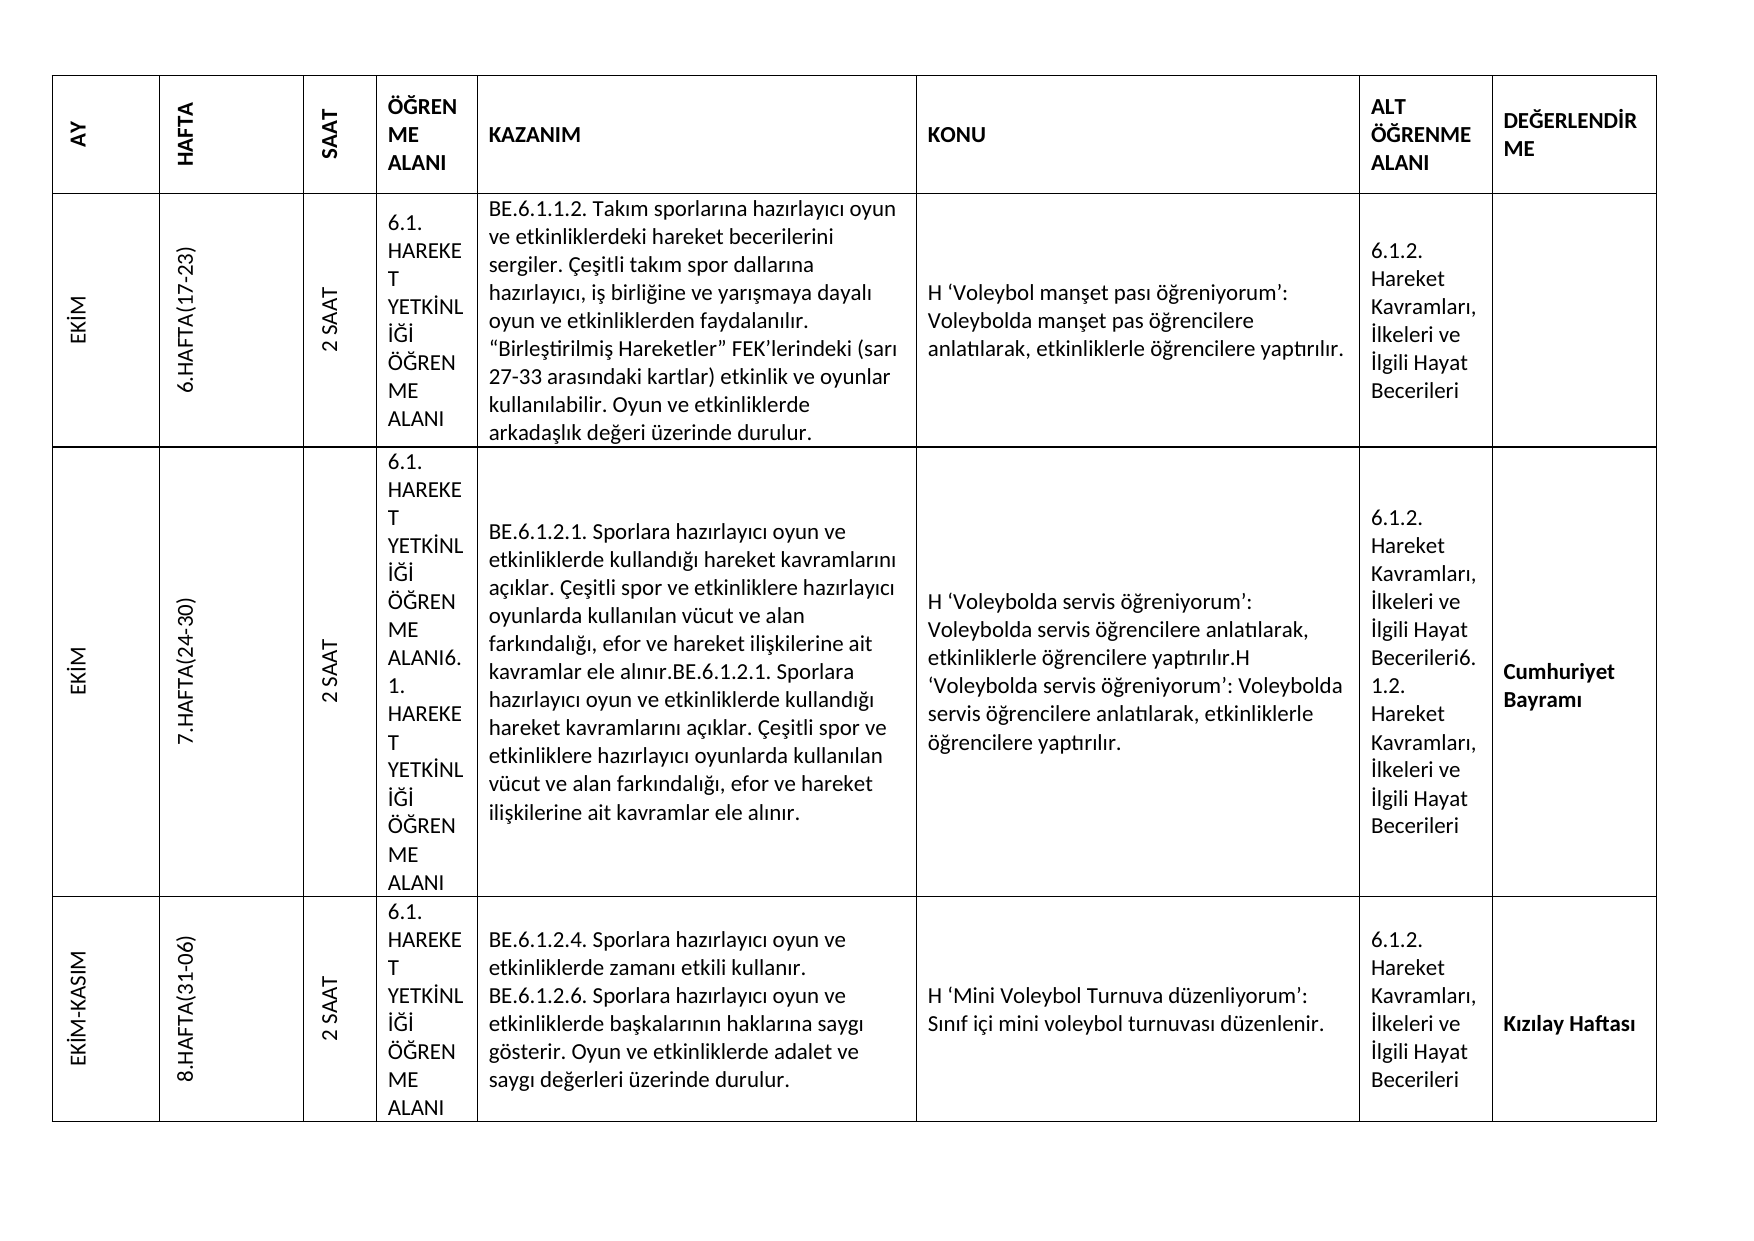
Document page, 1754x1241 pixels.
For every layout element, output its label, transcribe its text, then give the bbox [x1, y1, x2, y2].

table_header DEĞERLENDİRME [1493, 76, 1656, 193]
table_cell 6.1. HAREKET YETKİNLİĞİ ÖĞRENME ALANI6.1. HAREKET YETKİNLİĞİ ÖĞRENME ALANI [377, 448, 477, 896]
table_header SAAT [304, 76, 376, 193]
table_cell 2 SAAT [304, 194, 376, 446]
table_cell 6.1. HAREKET YETKİNLİĞİ ÖĞRENME ALANI [377, 897, 477, 1121]
table_header KAZANIM [478, 76, 916, 193]
table_cell BE.6.1.2.1. Sporlara hazırlayıcı oyun ve etkinliklerde kullandığı hareket kavramlarını açıklar. Çeşitli spor ve etkinliklere hazırlayıcı oyunlarda kullanılan vücut ve alan farkındalığı, efor ve hareket ilişkilerine ait kavramlar ele alınır.BE.6.1.2.1. Sporlara hazırlayıcı oyun ve etkinliklerde kullandığı hareket kavramlarını açıklar. Çeşitli spor ve etkinliklere hazırlayıcı oyunlarda kullanılan vücut ve alan farkındalığı, efor ve hareket ilişkilerine ait kavramlar ele alınır. [478, 448, 916, 896]
table_cell [1493, 194, 1656, 446]
table_header ALT ÖĞRENME ALANI [1360, 76, 1492, 193]
table_cell 2 SAAT [304, 897, 376, 1121]
table_header ÖĞRENME ALANI [377, 76, 477, 193]
table_cell EKİM-KASIM [53, 897, 159, 1121]
table_cell EKİM [53, 448, 159, 896]
table_cell BE.6.1.2.4. Sporlara hazırlayıcı oyun ve etkinliklerde zamanı etkili kullanır. BE.6.1.2.6. Sporlara hazırlayıcı oyun ve etkinliklerde başkalarının haklarına saygı gösterir. Oyun ve etkinliklerde adalet ve saygı değerleri üzerinde durulur. [478, 897, 916, 1121]
table_cell 7.HAFTA(24-30) [160, 448, 303, 896]
table_header HAFTA [160, 76, 303, 193]
table_header KONU [917, 76, 1359, 193]
table_cell 6.1.2. Hareket Kavramları, İlkeleri ve İlgili Hayat Becerileri6.1.2. Hareket Kavramları, İlkeleri ve İlgili Hayat Becerileri [1360, 448, 1492, 896]
table_cell Cumhuriyet Bayramı [1493, 448, 1656, 896]
table_cell 8.HAFTA(31-06) [160, 897, 303, 1121]
table_cell H ‘Voleybolda servis öğreniyorum’: Voleybolda servis öğrencilere anlatılarak, etkinliklerle öğrencilere yaptırılır.H ‘Voleybolda servis öğreniyorum’: Voleybolda servis öğrencilere anlatılarak, etkinliklerle öğrencilere yaptırılır. [917, 448, 1359, 896]
table_cell BE.6.1.1.2. Takım sporlarına hazırlayıcı oyun ve etkinliklerdeki hareket becerilerini sergiler. Çeşitli takım spor dallarına hazırlayıcı, iş birliğine ve yarışmaya dayalı oyun ve etkinliklerden faydalanılır. “Birleştirilmiş Hareketler” FEK’lerindeki (sarı 27-33 arasındaki kartlar) etkinlik ve oyunlar kullanılabilir. Oyun ve etkinliklerde arkadaşlık değeri üzerinde durulur. [478, 194, 916, 446]
table_cell 6.HAFTA(17-23) [160, 194, 303, 446]
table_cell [1360, 897, 1492, 1121]
table_cell 2 SAAT [304, 448, 376, 896]
table_cell H ‘Mini Voleybol Turnuva düzenliyorum’: Sınıf içi mini voleybol turnuvası düzenlenir. [917, 897, 1359, 1121]
table_cell 6.1. HAREKET YETKİNLİĞİ ÖĞRENME ALANI [377, 194, 477, 446]
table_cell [1360, 194, 1492, 446]
table_header AY [53, 76, 159, 193]
table_cell EKİM [53, 194, 159, 446]
table_cell H ‘Voleybol manşet pası öğreniyorum’: Voleybolda manşet pas öğrencilere anlatılarak, etkinliklerle öğrencilere yaptırılır. [917, 194, 1359, 446]
table_cell Kızılay Haftası [1493, 897, 1656, 1121]
